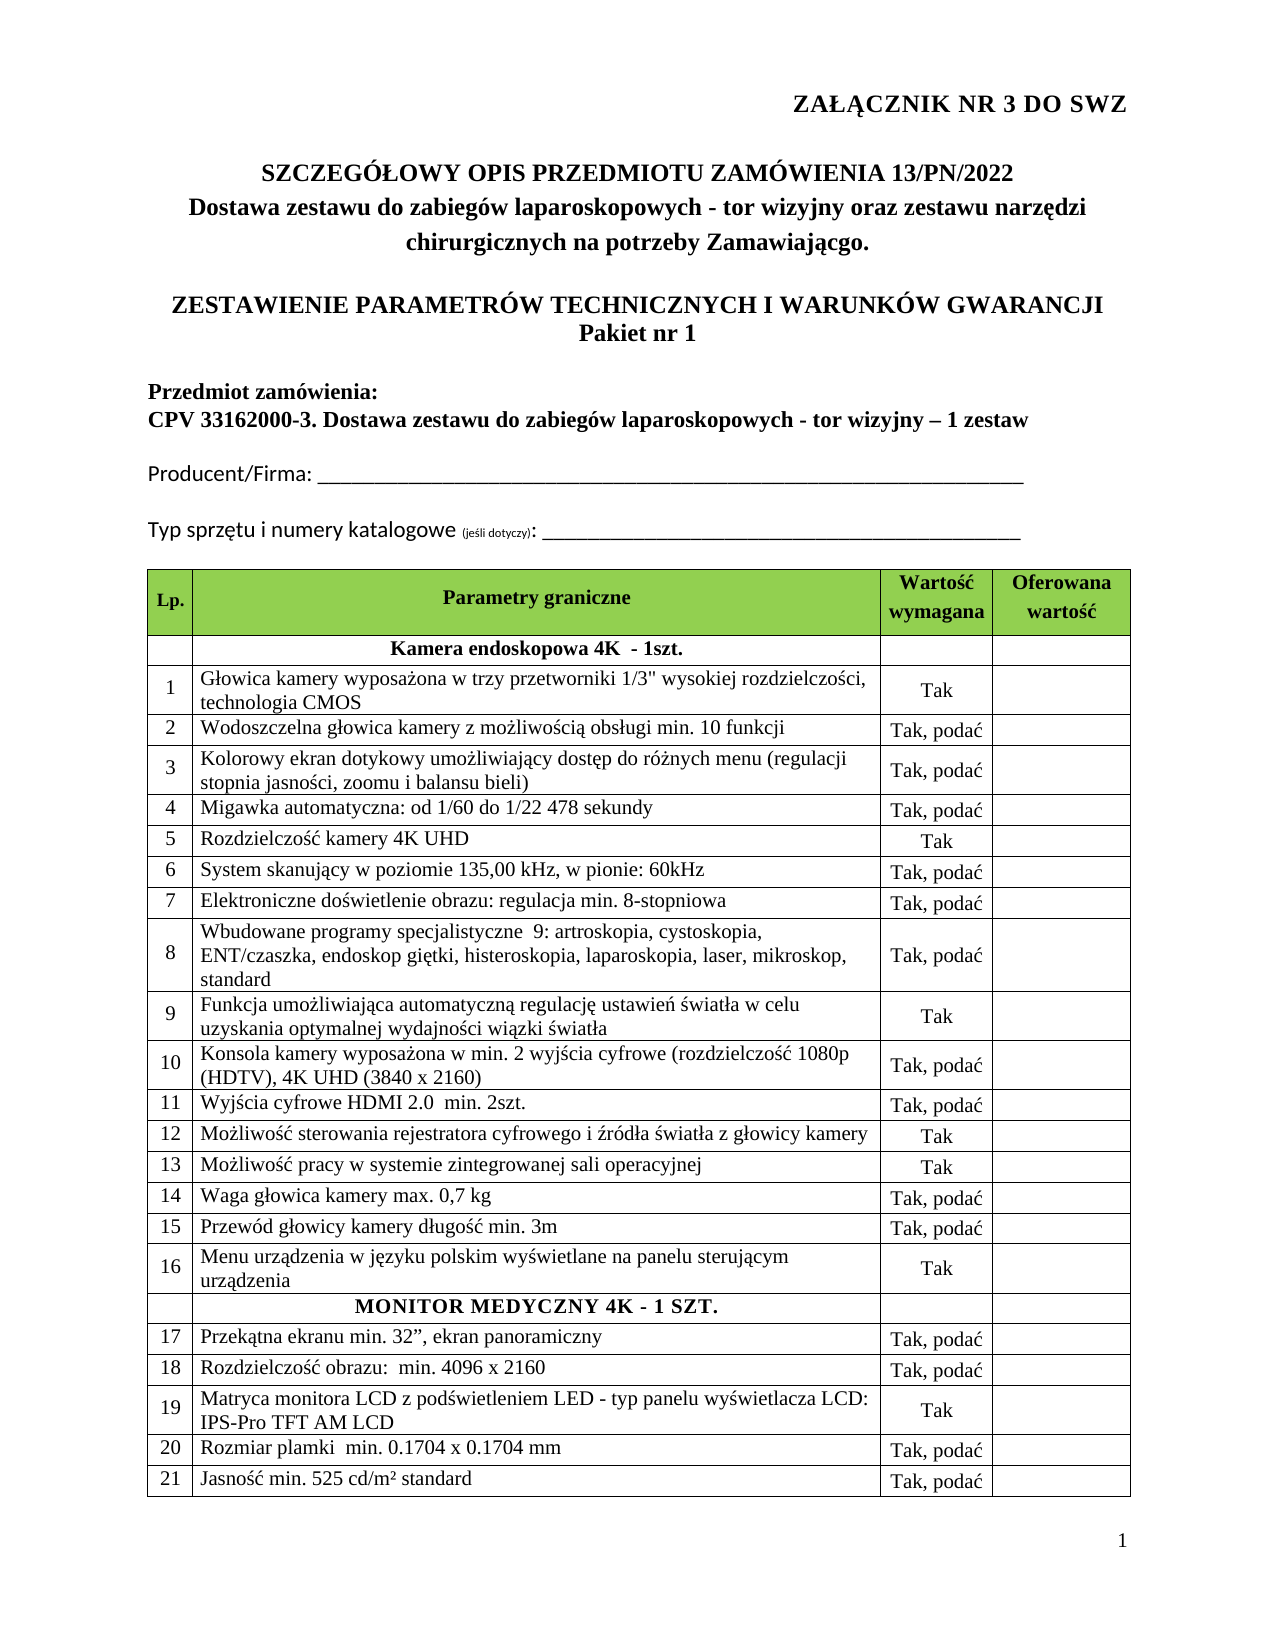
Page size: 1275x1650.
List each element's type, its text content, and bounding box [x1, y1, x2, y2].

table_cell Głowica kamery wyposażona w trzy przetworniki 1/3" wysokiej rozdzielczości, technologia CMOS [193, 666, 880, 714]
table_cell 7 [148, 888, 192, 918]
table_cell Tak, podać [881, 795, 992, 825]
table_cell [993, 1244, 1130, 1292]
table_cell Tak [881, 992, 992, 1040]
table_cell Rozdzielczość kamery 4K UHD [193, 826, 880, 856]
table_cell Migawka automatyczna: od 1/60 do 1/22 478 sekundy [193, 795, 880, 825]
table_cell [993, 1152, 1130, 1182]
text ZESTAWIENIE PARAMETRÓW TECHNICZNYCH I WARUNKÓW GWARANCJI [148, 290, 1127, 318]
table_header Parametry graniczne [193, 570, 880, 635]
table_cell Tak, podać [881, 1090, 992, 1120]
table_cell 11 [148, 1090, 192, 1120]
table_cell Wyjścia cyfrowe HDMI 2.0 min. 2szt. [193, 1090, 880, 1120]
table_cell [993, 919, 1130, 991]
table_cell Jasność min. 525 cd/m² standard [193, 1466, 880, 1496]
table_cell 18 [148, 1355, 192, 1385]
table_cell Tak, podać [881, 1183, 992, 1212]
table_cell 19 [148, 1386, 192, 1434]
table_cell System skanujący w poziomie 135,00 kHz, w pionie: 60kHz [193, 857, 880, 887]
table_cell Tak, podać [881, 919, 992, 991]
table_cell 5 [148, 826, 192, 856]
table_cell [993, 1214, 1130, 1243]
text SZCZEGÓŁOWY OPIS PRZEDMIOTU ZAMÓWIENIA 13/PN/2022 [148, 158, 1127, 186]
table_cell Tak, podać [881, 1466, 992, 1496]
table_cell Możliwość pracy w systemie zintegrowanej sali operacyjnej [193, 1152, 880, 1182]
table_cell Matryca monitora LCD z podświetleniem LED - typ panelu wyświetlacza LCD: IPS-Pro TFT AM LCD [193, 1386, 880, 1434]
table_cell Tak [881, 1386, 992, 1434]
table_cell [993, 857, 1130, 887]
table_cell 4 [148, 795, 192, 825]
table_cell Możliwość sterowania rejestratora cyfrowego i źródła światła z głowicy kamery [193, 1121, 880, 1151]
table_cell Kolorowy ekran dotykowy umożliwiający dostęp do różnych menu (regulacji stopnia jasności, zoomu i balansu bieli) [193, 746, 880, 794]
table_cell Menu urządzenia w języku polskim wyświetlane na panelu sterującym urządzenia [193, 1244, 880, 1292]
table_cell Wbudowane programy specjalistyczne 9: artroskopia, cystoskopia, ENT/czaszka, endoskop giętki, histeroskopia, laparoskopia, laser, mikroskop, standard [193, 919, 880, 991]
table_cell 20 [148, 1435, 192, 1465]
table_cell [993, 1090, 1130, 1120]
text Dostawa zestawu do zabiegów laparoskopowych - tor wizyjny oraz zestawu narzędzi chirurgicznych na potrzeby Zamawiającgo. [148, 192, 1127, 255]
table_cell Przekątna ekranu min. , ekran panoramiczny [193, 1324, 880, 1354]
table_cell 14 [148, 1183, 192, 1212]
table_cell 21 [148, 1466, 192, 1496]
table_cell Kamera endoskopowa 4K - 1szt. [193, 636, 880, 665]
table_cell [993, 888, 1130, 918]
table_cell 17 [148, 1324, 192, 1354]
table_cell [993, 795, 1130, 825]
table_cell Rozmiar plamki min. 0.1704 x [193, 1435, 880, 1465]
table_cell [148, 636, 192, 665]
table_cell Tak [881, 666, 992, 714]
table_cell Rozdzielczość obrazu: min. 4096 x 2160 [193, 1355, 880, 1385]
table_cell 10 [148, 1041, 192, 1089]
table_cell Waga głowica kamery max. [193, 1183, 880, 1212]
table_cell Tak [881, 826, 992, 856]
table_cell [993, 746, 1130, 794]
table_cell Tak, podać [881, 715, 992, 745]
table_cell [993, 992, 1130, 1040]
table_cell 1 [148, 666, 192, 714]
table_cell [993, 1435, 1130, 1465]
table_cell Tak [881, 1244, 992, 1292]
table_cell [993, 636, 1130, 665]
table_cell 13 [148, 1152, 192, 1182]
text Typ sprzętu i numery katalogowe (jeśli dotyczy): __________________________________________ [148, 515, 1127, 543]
table_cell Tak [881, 1121, 992, 1151]
text Producent/Firma: ______________________________________________________________ [148, 459, 1127, 487]
table_cell 15 [148, 1214, 192, 1243]
table_cell Wodoszczelna głowica kamery z możliwością obsługi min. 10 funkcji [193, 715, 880, 745]
table_cell [993, 666, 1130, 714]
table_header Lp. [148, 570, 192, 635]
table_cell Elektroniczne doświetlenie obrazu: regulacja min. 8-stopniowa [193, 888, 880, 918]
table_cell 8 [148, 919, 192, 991]
table_cell [881, 636, 992, 665]
table_header Wartość wymagana [881, 570, 992, 635]
table_cell Konsola kamery wyposażona w min. 2 wyjścia cyfrowe (rozdzielczość 1080p (HDTV), 4K UHD (3840 x 2160) [193, 1041, 880, 1089]
table_cell Monitor medyczny 4K - 1 szt. [193, 1294, 880, 1323]
table_cell 2 [148, 715, 192, 745]
table_cell [993, 826, 1130, 856]
table_cell [148, 1294, 192, 1323]
table_cell Tak, podać [881, 746, 992, 794]
table_cell 9 [148, 992, 192, 1040]
table_cell [993, 1294, 1130, 1323]
table_cell Tak, podać [881, 1324, 992, 1354]
table_cell Tak, podać [881, 1214, 992, 1243]
text Przedmiot zamówienia: [148, 374, 1127, 406]
text ZAŁĄCZNIK NR 3 do SWZ [148, 89, 1127, 117]
table_cell [993, 1121, 1130, 1151]
table_cell Tak, podać [881, 857, 992, 887]
table_cell Tak, podać [881, 888, 992, 918]
table_cell [993, 1183, 1130, 1212]
table_cell 6 [148, 857, 192, 887]
table_cell Przewód głowicy kamery długość min. 3m [193, 1214, 880, 1243]
table_cell [993, 1355, 1130, 1385]
text Pakiet nr 1 [148, 318, 1127, 347]
table_cell Tak [881, 1152, 992, 1182]
table_cell [993, 1324, 1130, 1354]
table_cell Tak, podać [881, 1355, 992, 1385]
text CPV 33162000-3. Dostawa zestawu do zabiegów laparoskopowych - tor wizyjny – 1 zestaw [148, 406, 1127, 432]
table_cell 3 [148, 746, 192, 794]
table_cell Tak, podać [881, 1435, 992, 1465]
table_cell [881, 1294, 992, 1323]
table_cell [993, 1386, 1130, 1434]
table_cell 16 [148, 1244, 192, 1292]
table_cell [993, 1466, 1130, 1496]
table_cell Tak, podać [881, 1041, 992, 1089]
table_cell [993, 715, 1130, 745]
table_cell Funkcja umożliwiająca automatyczną regulację ustawień światła w celu uzyskania optymalnej wydajności wiązki światła [193, 992, 880, 1040]
table_header Oferowana wartość [993, 570, 1130, 635]
table_cell 12 [148, 1121, 192, 1151]
table_cell [993, 1041, 1130, 1089]
